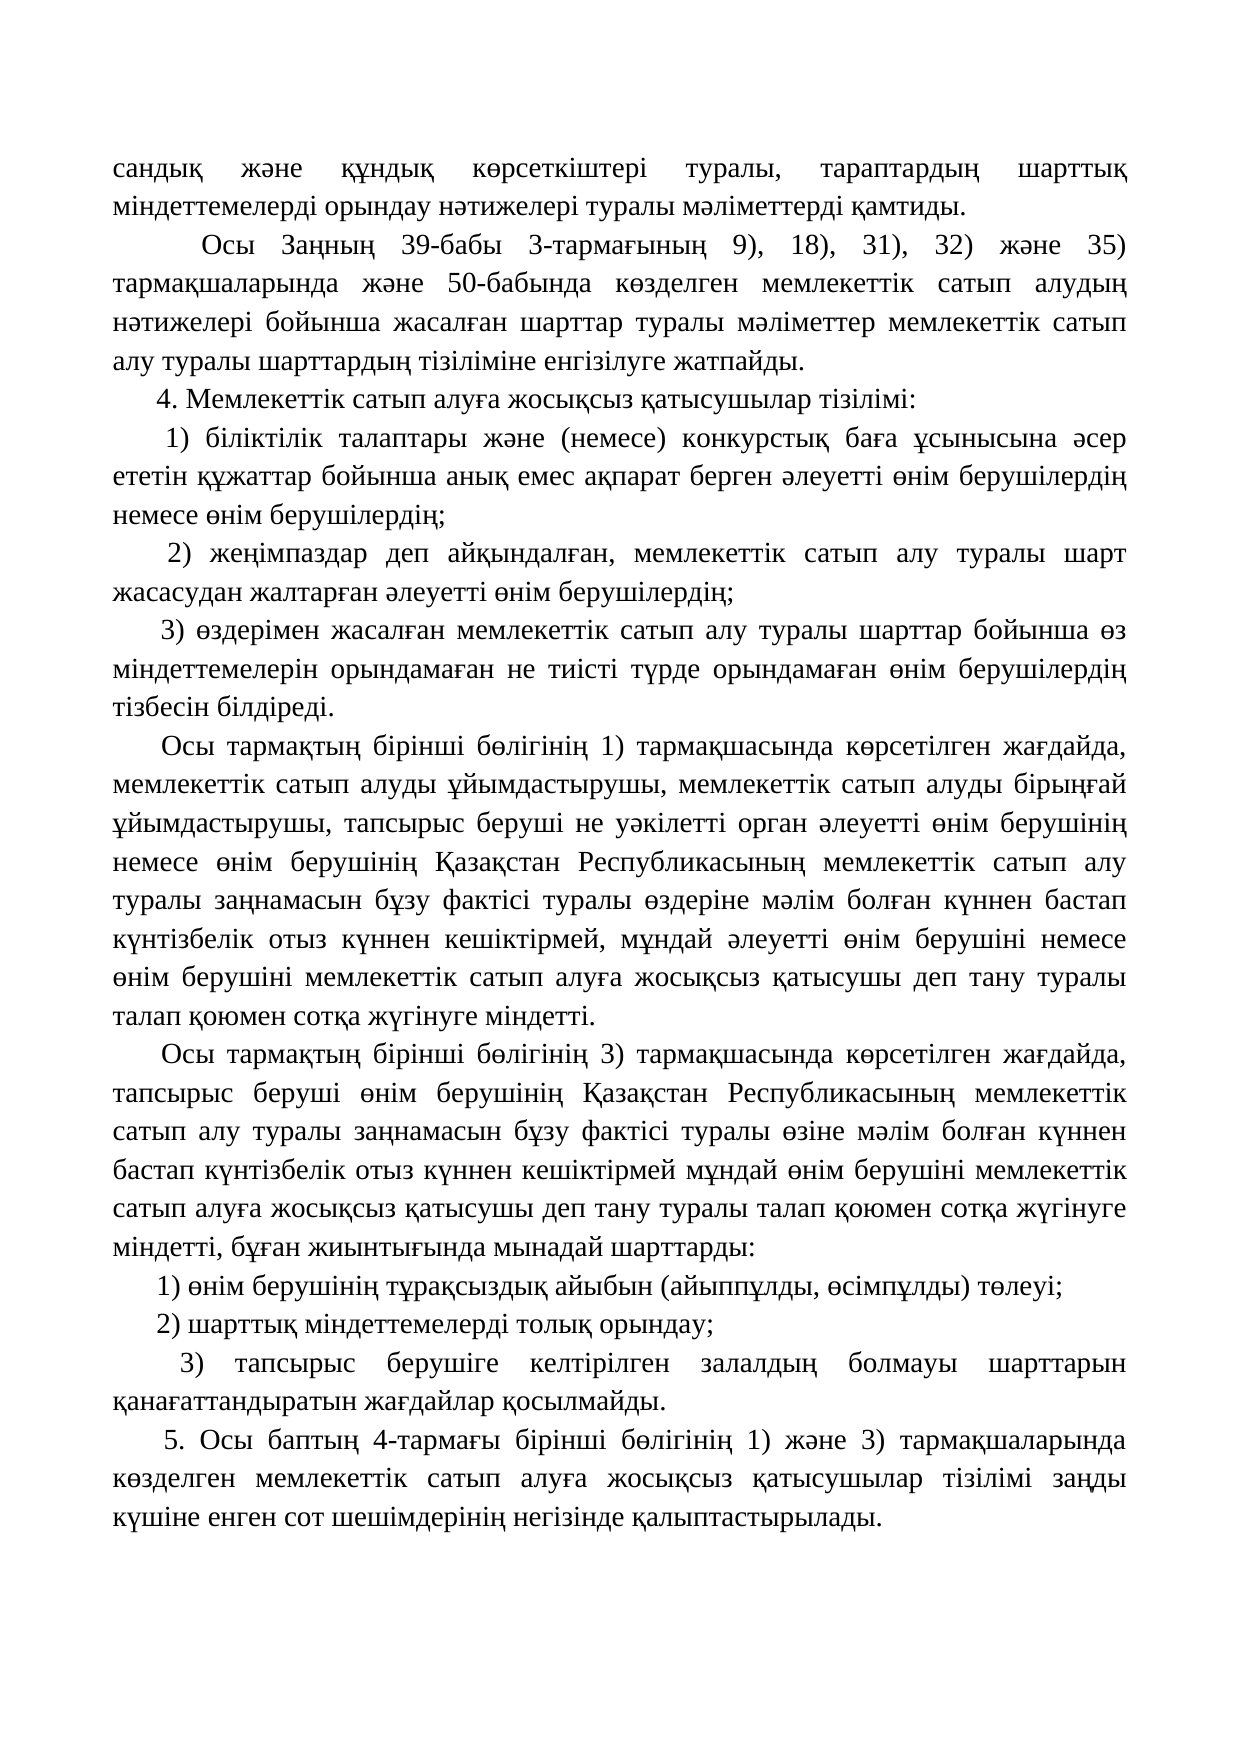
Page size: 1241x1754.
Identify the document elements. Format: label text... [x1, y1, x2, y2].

text 3) өздерімен жасалған мемлекеттік сатып алу туралы шарттар бойынша өз міндеттемелерін орындамаған не тиісті түрде орындамаған өнім берушілердің тізбесін білдіреді. [112, 612, 1128, 723]
text Осы тармақтың бірінші бөлігінің 1) тармақшасында көрсетілген жағдайда, мемлекеттік сатып алуды ұйымдастырушы, мемлекеттік сатып алуды бірыңғай ұйымдастырушы, тапсырыс беруші не уәкілетті орган әлеуетті өнім берушінің немесе өнім берушінің Қазақстан Республикасының мемлекеттік сатып алу туралы заңнамасын бұзу фактісі туралы өздеріне мәлім болған күннен бастап күнтізбелік отыз күннен кешіктірмей, мұндай әлеуетті өнім берушіні немесе өнім берушіні мемлекеттік сатып алуға жосықсыз қатысушы деп тану туралы талап қоюмен сотқа жүгінуге міндетті. [112, 728, 1128, 1031]
text 4. Мемлекеттік сатып алуға жосықсыз қатысушылар тізілімі: [112, 381, 1128, 415]
text 3) тапсырыс берушіге келтірілген залалдың болмауы шарттарын қанағаттандыратын жағдайлар қосылмайды. [112, 1345, 1128, 1417]
text 2) шарттық міндеттемелерді толық орындау; [112, 1306, 1128, 1340]
text 1) біліктілік талаптары және (немесе) конкурстық баға ұсынысына әсер ететін құжаттар бойынша анық емес ақпарат берген әлеуетті өнім берушілердің немесе өнім берушілердің; [112, 420, 1128, 530]
text Осы Заңның 39-бабы 3-тармағының 9), 18), 31), 32) және 35) тармақшаларында және 50-бабында көзделген мемлекеттік сатып алудың нәтижелері бойынша жасалған шарттар туралы мәліметтер мемлекеттік сатып алу туралы шарттардың тізіліміне енгізілуге жатпайды. [112, 227, 1128, 376]
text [112, 150, 1128, 222]
text 2) жеңімпаздар деп айқындалған, мемлекеттік сатып алу туралы шарт жасасудан жалтарған әлеуетті өнім берушілердің; [112, 535, 1128, 607]
text 5. Осы баптың 4-тармағы бірінші бөлігінің 1) және 3) тармақшаларында көзделген мемлекеттік сатып алуға жосықсыз қатысушылар тізілімі заңды күшіне енген сот шешімдерінің негізінде қалыптастырылады. [112, 1422, 1128, 1532]
text 1) өнім берушінің тұрақсыздық айыбын (айыппұлды, өсімпұлды) төлеуі; [112, 1268, 1128, 1301]
text Осы тармақтың бірінші бөлігінің 3) тармақшасында көрсетілген жағдайда, тапсырыс беруші өнім берушінің Қазақстан Республикасының мемлекеттік сатып алу туралы заңнамасын бұзу фактісі туралы өзіне мәлім болған күннен бастап күнтізбелік отыз күннен кешіктірмей мұндай өнім берушіні мемлекеттік сатып алуға жосықсыз қатысушы деп тану туралы талап қоюмен сотқа жүгінуге міндетті, бұған жиынтығында мынадай шарттарды: [112, 1036, 1128, 1263]
